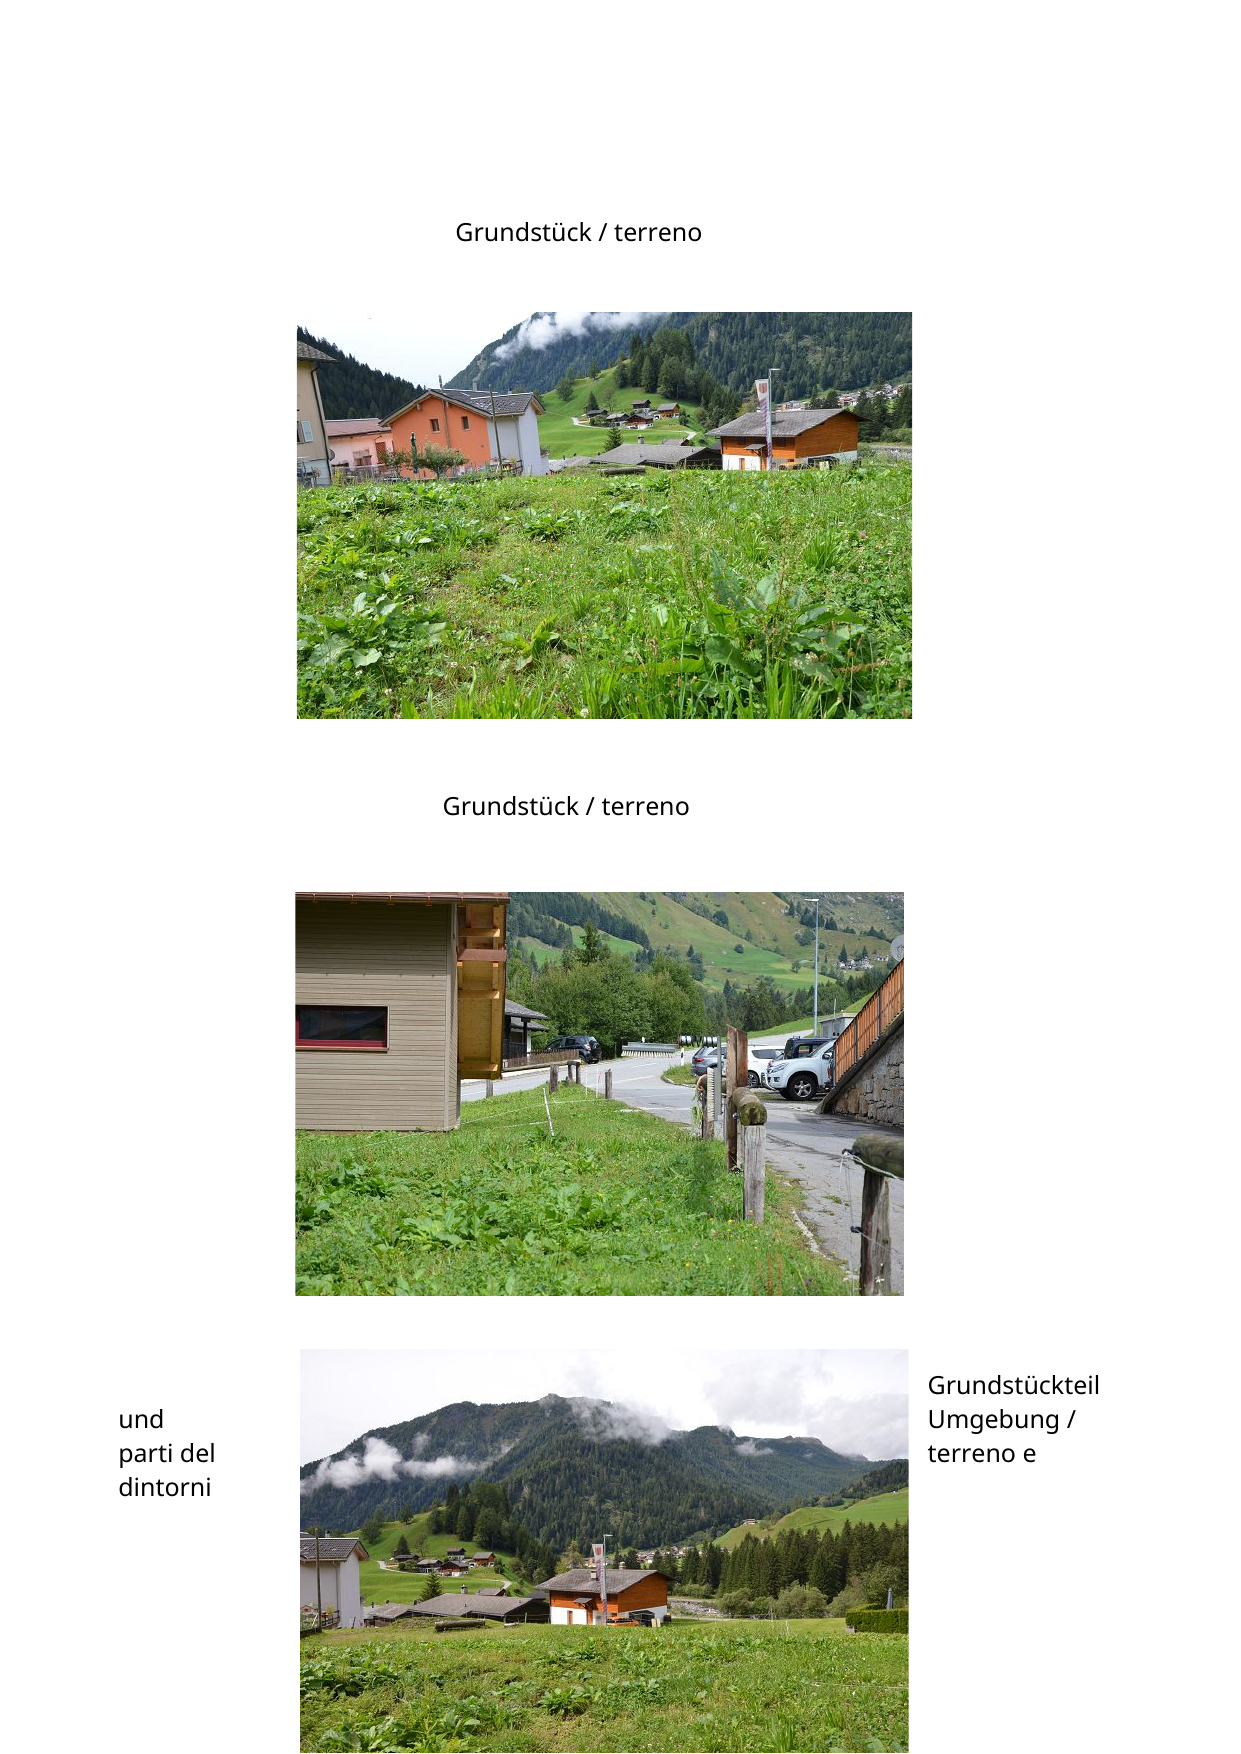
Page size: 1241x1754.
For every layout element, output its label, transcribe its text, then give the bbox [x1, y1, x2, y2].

text Grundstück / terreno [118, 789, 1122, 823]
picture [300, 1349, 909, 1753]
text Grundstückteil und Umgebung / parti del terreno e dintorni [118, 1368, 300, 1504]
text Grundstück / terreno [118, 215, 1122, 249]
text Grundstückteil und Umgebung / parti del terreno e dintorni [909, 1368, 1122, 1504]
picture [295, 892, 905, 1296]
picture [296, 312, 912, 719]
